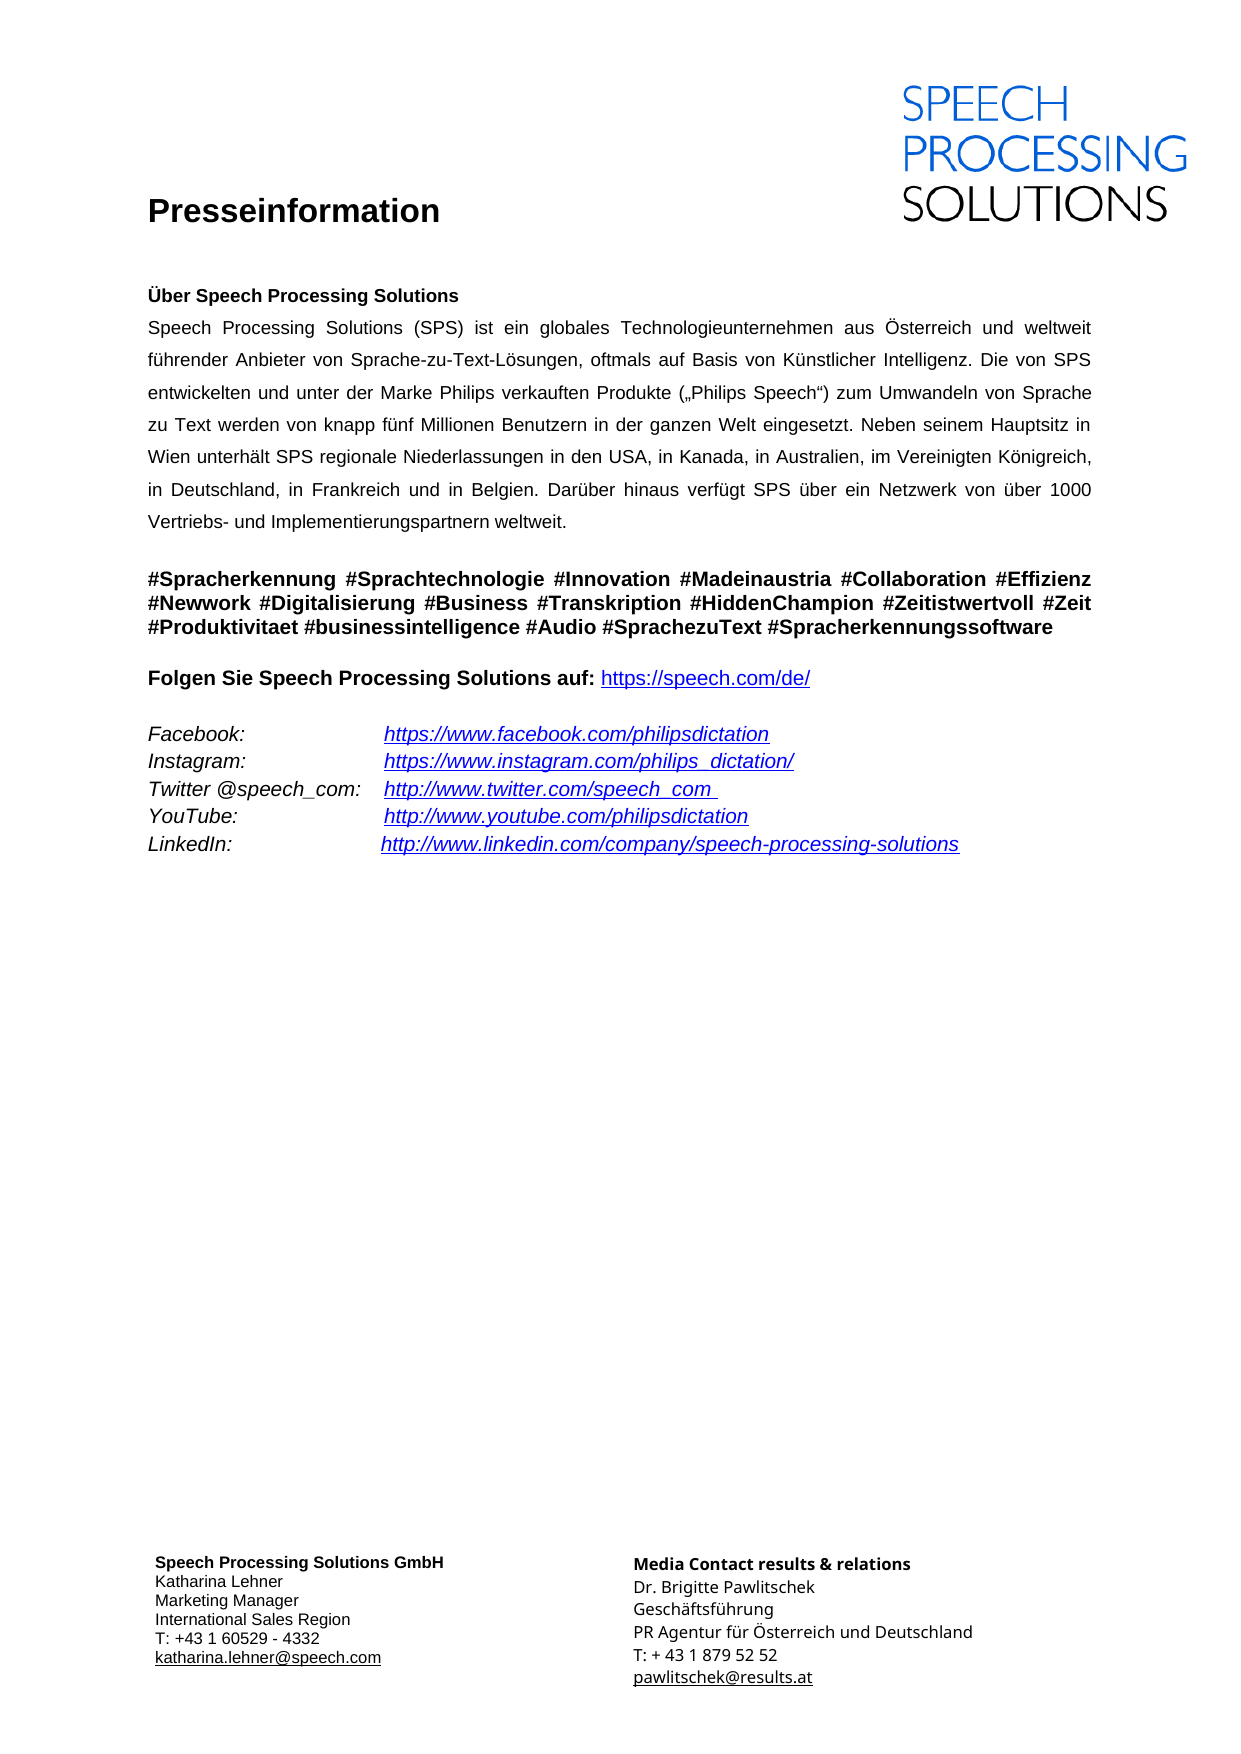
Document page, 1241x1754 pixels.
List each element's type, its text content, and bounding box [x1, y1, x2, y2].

text Über Speech Processing Solutions [148, 284, 1092, 306]
text YouTube: http://www.youtube.com/philipsdictation [148, 804, 1092, 828]
picture [868, 50, 1221, 256]
text Folgen Sie Speech Processing Solutions auf: https://speech.com/de/ [148, 666, 1092, 690]
text Twitter @speech_com: http://www.twitter.com/speech_com [148, 777, 1092, 801]
text Speech Processing Solutions (SPS) ist ein globales Technologieunternehmen aus Österreich und weltweit führender Anbieter von Sprache-zu-Text-Lösungen, oftmals auf Basis von Künstlicher Intelligenz. Die von SPS entwickelten und unter der Marke Philips verkauften Produkte („Philips Speech“) zum Umwandeln von Sprache zu Text werden von knapp fünf Millionen Benutzern in der ganzen Welt eingesetzt. Neben seinem Hauptsitz in Wien unterhält SPS regionale Niederlassungen in den USA, in Kanada, in Australien, im Vereinigten Königreich, in Deutschland, in Frankreich und in Belgien. Darüber hinaus verfügt SPS über ein Netzwerk von über 1000 Vertriebs- und Implementierungspartnern weltweit. [148, 317, 1092, 532]
text Facebook: https://www.facebook.com/philipsdictation [148, 722, 1092, 746]
text #Spracherkennung #Sprachtechnologie #Innovation #Madeinaustria #Collaboration #Effizienz #Newwork #Digitalisierung #Business #Transkription #HiddenChampion #Zeitistwertvoll #Zeit #Produktivitaet #businessintelligence #Audio #SprachezuText #Spracherkennungssoftware [148, 567, 1092, 639]
text LinkedIn: http://www.linkedin.com/company/speech-processing-solutions [148, 832, 1092, 856]
text Instagram: https://www.instagram.com/philips_dictation/ [148, 749, 1092, 773]
